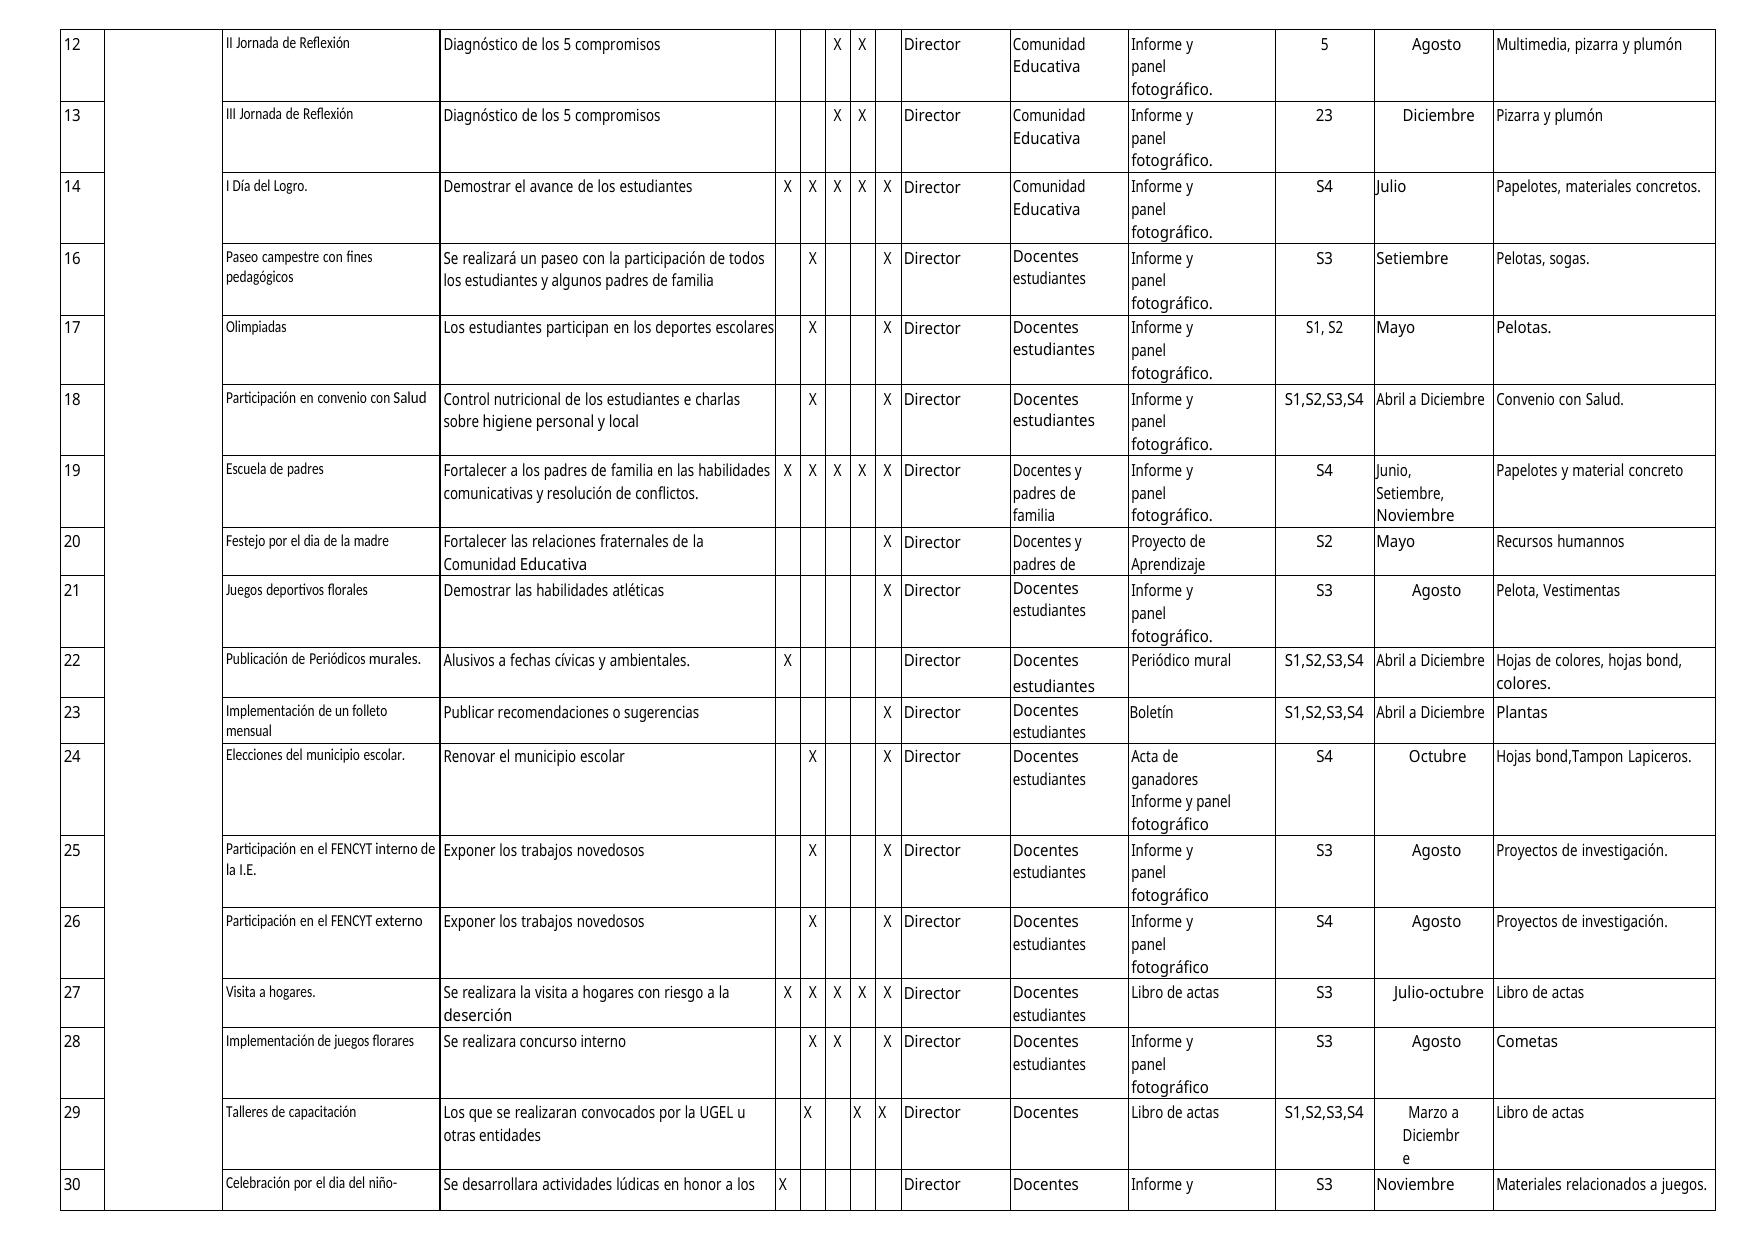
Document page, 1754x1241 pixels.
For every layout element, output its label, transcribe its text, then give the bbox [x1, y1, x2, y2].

table_cell Libro de actas [1129, 979, 1275, 1027]
table_cell Director [902, 744, 1010, 835]
table_header Comunidad Educativa [1011, 30, 1128, 101]
table_cell [776, 698, 800, 743]
table_cell Docentes estudiantes [1011, 698, 1128, 743]
table_cell X [876, 908, 901, 978]
table_cell Director [902, 173, 1010, 243]
table_cell [851, 528, 875, 575]
table_cell X [776, 1170, 800, 1210]
table_cell Talleres de capacitación [223, 1099, 439, 1169]
table_cell Publicación de Periódicos murales. [223, 648, 439, 697]
table_cell Mayo [1375, 316, 1493, 384]
table_cell X [826, 1028, 850, 1098]
table_cell Director [902, 908, 1010, 978]
table_cell S4 [1276, 173, 1374, 243]
table_cell [826, 576, 850, 647]
table_cell Diagnóstico de los 5 compromisos [441, 102, 775, 172]
table_cell Abril a Diciembre [1375, 385, 1493, 455]
table_cell X [801, 456, 825, 527]
table_cell Informe y panel fotográfico. [1129, 316, 1275, 384]
table_cell Agosto [1375, 836, 1493, 907]
table_cell S3 [1276, 576, 1374, 647]
table_cell [851, 908, 875, 978]
table_cell X [876, 979, 901, 1027]
table_cell X [876, 173, 901, 243]
table_cell [851, 836, 875, 907]
table_cell Implementación de juegos florares [223, 1028, 439, 1098]
table_cell Alusivos a fechas cívicas y ambientales. [441, 648, 775, 697]
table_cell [1129, 1170, 1275, 1210]
table_cell Director [902, 1099, 1010, 1169]
table_cell Docentes estudiantes [1011, 648, 1128, 697]
table_cell 17 [61, 316, 104, 384]
table_cell Informe y panel fotográfico. [1129, 173, 1275, 243]
table_cell Junio, Setiembre, Noviembre [1375, 456, 1493, 527]
table_cell X [876, 385, 901, 455]
table_cell X [801, 1028, 825, 1098]
table_cell X [801, 316, 825, 384]
table_header Director [902, 30, 1010, 101]
table_cell Exponer los trabajos novedosos [441, 836, 775, 907]
table_cell X [876, 456, 901, 527]
table_cell X [851, 1099, 875, 1169]
table_cell X [826, 456, 850, 527]
table_cell S2 [1276, 528, 1374, 575]
table_cell Director [902, 456, 1010, 527]
table_cell [826, 316, 850, 384]
table_cell Convenio con Salud. [1494, 385, 1715, 455]
table_cell Docentes estudiantes [1011, 744, 1128, 835]
table_cell S3 [1276, 979, 1374, 1027]
table_cell X [801, 836, 825, 907]
table_cell [851, 244, 875, 314]
table_cell [851, 744, 875, 835]
table_cell Pelotas, sogas. [1494, 244, 1715, 314]
table_cell [851, 698, 875, 743]
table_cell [1494, 1170, 1715, 1210]
table_cell Demostrar el avance de los estudiantes [441, 173, 775, 243]
table_cell Comunidad Educativa [1011, 173, 1128, 243]
table_cell Agosto [1375, 908, 1493, 978]
table_cell Libro de actas [1129, 1099, 1275, 1169]
table_cell Implementación de un folleto mensual [223, 698, 439, 743]
table_header 12 [61, 30, 104, 101]
table_cell [801, 102, 825, 172]
table_cell S3 [1276, 244, 1374, 314]
table_cell Julio [1375, 173, 1493, 243]
table_cell [851, 316, 875, 384]
table_header [776, 30, 800, 101]
table_cell Docentes [1011, 1099, 1128, 1169]
table_cell X [876, 1028, 901, 1098]
table_cell Director [902, 528, 1010, 575]
table_cell [801, 648, 825, 697]
table_cell [826, 836, 850, 907]
table_cell Docentes estudiantes [1011, 836, 1128, 907]
table_cell X [876, 244, 901, 314]
table_cell Docentes y padres de familia [1011, 456, 1128, 527]
table_cell 23 [61, 698, 104, 743]
table_cell 25 [61, 836, 104, 907]
table_cell Acta de ganadores Informe y panel fotográfico [1129, 744, 1275, 835]
table_cell 22 [61, 648, 104, 697]
table_cell Fortalecer a los padres de familia en las habilidades comunicativas y resolución de conflictos. [441, 456, 775, 527]
table_cell Director [902, 979, 1010, 1027]
table_cell 30 [61, 1170, 104, 1210]
table_cell Marzo a Diciembre [1375, 1099, 1493, 1169]
table_cell Diciembre [1375, 102, 1493, 172]
table_cell Papelotes, materiales concretos. [1494, 173, 1715, 243]
table_cell Director [902, 648, 1010, 697]
table_cell Docentes estudiantes [1011, 1028, 1128, 1098]
table_cell [776, 244, 800, 314]
table_cell X [776, 456, 800, 527]
table_cell S4 [1276, 908, 1374, 978]
table_cell X [801, 744, 825, 835]
table_header 5 [1276, 30, 1374, 101]
table_cell 23 [1276, 102, 1374, 172]
table_cell [826, 698, 850, 743]
table_cell 20 [61, 528, 104, 575]
table_cell Informe y panel fotográfico. [1129, 456, 1275, 527]
table_cell Se realizará un paseo con la participación de todos los estudiantes y algunos padres de familia [441, 244, 775, 314]
table_cell Docentes estudiantes [1011, 316, 1128, 384]
table_cell X [876, 528, 901, 575]
table_cell [851, 648, 875, 697]
table_cell Participación en el FENCYT externo [223, 908, 439, 978]
table_header X [826, 30, 850, 101]
table_cell Informe y panel fotográfico. [1129, 576, 1275, 647]
table_cell X [776, 173, 800, 243]
table_cell Director [902, 1028, 1010, 1098]
table_header II Jornada de Reflexión [223, 30, 439, 101]
table_cell [876, 1170, 901, 1210]
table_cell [441, 1170, 775, 1210]
table_header Informe y panel fotográfico. [1129, 30, 1275, 101]
table_cell [801, 1170, 825, 1210]
table_cell X [776, 979, 800, 1027]
table_cell Director [902, 244, 1010, 314]
table_cell [826, 744, 850, 835]
table_header Multimedia, pizarra y plumón [1494, 30, 1715, 101]
table_cell S1,S2,S3,S4 [1276, 385, 1374, 455]
table_cell [776, 908, 800, 978]
table_cell Octubre [1375, 744, 1493, 835]
table_cell X [876, 744, 901, 835]
table_cell S1,S2,S3,S4 [1276, 1099, 1374, 1169]
table_cell Proyectos de investigación. [1494, 908, 1715, 978]
table_cell Docentes estudiantes [1011, 244, 1128, 314]
table_cell X [876, 1099, 901, 1169]
table_cell Director [902, 836, 1010, 907]
table_cell [776, 576, 800, 647]
table_cell [776, 316, 800, 384]
table_cell Los estudiantes participan en los deportes escolares [441, 316, 775, 384]
table_cell 27 [61, 979, 104, 1027]
table_cell Director [902, 1170, 1010, 1210]
table_header X [851, 30, 875, 101]
table_cell X [876, 576, 901, 647]
table_cell 19 [61, 456, 104, 527]
table_cell Hojas de colores, hojas bond, colores. [1494, 648, 1715, 697]
table_cell Demostrar las habilidades atléticas [441, 576, 775, 647]
table_cell Juegos deportivos florales [223, 576, 439, 647]
table_cell Informe y panel fotográfico [1129, 836, 1275, 907]
table_cell [801, 698, 825, 743]
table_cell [1011, 1170, 1128, 1210]
table_cell [776, 836, 800, 907]
table_cell X [776, 648, 800, 697]
table_cell [826, 528, 850, 575]
table_cell Informe y panel fotográfico [1129, 1028, 1275, 1098]
table_cell Informe y panel fotográfico. [1129, 102, 1275, 172]
table_cell X [801, 173, 825, 243]
table_cell [851, 385, 875, 455]
table_header [105, 30, 222, 1210]
table_cell [851, 1028, 875, 1098]
table_cell S3 [1276, 1028, 1374, 1098]
table_cell Director [902, 698, 1010, 743]
table_cell [851, 1170, 875, 1210]
table_cell S1,S2,S3,S4 [1276, 648, 1374, 697]
table_cell Recursos humannos [1494, 528, 1715, 575]
table_cell Cometas [1494, 1028, 1715, 1098]
table_cell [826, 908, 850, 978]
table_cell Papelotes y material concreto [1494, 456, 1715, 527]
table_cell Elecciones del municipio escolar. [223, 744, 439, 835]
table_cell Renovar el municipio escolar [441, 744, 775, 835]
table_cell Libro de actas [1494, 1099, 1715, 1169]
table_cell [776, 1099, 800, 1169]
table_cell 21 [61, 576, 104, 647]
table_cell 14 [61, 173, 104, 243]
table_cell [876, 102, 901, 172]
table_cell 18 [61, 385, 104, 455]
table_cell S1, S2 [1276, 316, 1374, 384]
table_cell [876, 648, 901, 697]
table_cell Pelotas. [1494, 316, 1715, 384]
table_cell 24 [61, 744, 104, 835]
table_cell III Jornada de Reflexión [223, 102, 439, 172]
table_cell X [826, 102, 850, 172]
table_cell [826, 648, 850, 697]
table_cell [826, 1170, 850, 1210]
table_cell Publicar recomendaciones o sugerencias [441, 698, 775, 743]
table_cell Proyectos de investigación. [1494, 836, 1715, 907]
table_cell Participación en el FENCYT interno de la I.E. [223, 836, 439, 907]
table_cell Los que se realizaran convocados por la UGEL u otras entidades [441, 1099, 775, 1169]
table_cell Informe y panel fotográfico. [1129, 385, 1275, 455]
table_cell X [851, 979, 875, 1027]
table_cell Setiembre [1375, 244, 1493, 314]
table_cell S3 [1276, 836, 1374, 907]
table_cell Abril a Diciembre [1375, 698, 1493, 743]
table_cell Docentes estudiantes [1011, 576, 1128, 647]
table_cell Participación en convenio con Salud [223, 385, 439, 455]
table_cell X [851, 456, 875, 527]
table_cell Fortalecer las relaciones fraternales de la Comunidad Educativa [441, 528, 775, 575]
table_cell [801, 528, 825, 575]
table_cell Mayo [1375, 528, 1493, 575]
table_cell 29 [61, 1099, 104, 1169]
table_cell Docentes estudiantes [1011, 979, 1128, 1027]
table_cell Libro de actas [1494, 979, 1715, 1027]
table_cell Paseo campestre con fines pedagógicos [223, 244, 439, 314]
table_cell Se realizara la visita a hogares con riesgo a la deserción [441, 979, 775, 1027]
table_cell S4 [1276, 456, 1374, 527]
table_cell Pizarra y plumón [1494, 102, 1715, 172]
table_cell X [851, 173, 875, 243]
table_cell Director [902, 102, 1010, 172]
table_header Diagnóstico de los 5 compromisos [441, 30, 775, 101]
table_cell 16 [61, 244, 104, 314]
table_cell [826, 1099, 850, 1169]
table_cell [776, 385, 800, 455]
table_cell [776, 744, 800, 835]
table_cell Agosto [1375, 1028, 1493, 1098]
table_cell Director [902, 385, 1010, 455]
table_cell Informe y panel fotográfico [1129, 908, 1275, 978]
table_cell [826, 244, 850, 314]
table_cell Olimpiadas [223, 316, 439, 384]
table_cell [776, 102, 800, 172]
table_cell X [876, 698, 901, 743]
table_cell Docentes y padres de [1011, 528, 1128, 575]
table_cell Se realizara concurso interno [441, 1028, 775, 1098]
table_cell X [801, 1099, 825, 1169]
table_cell Festejo por el dia de la madre [223, 528, 439, 575]
table_cell X [801, 979, 825, 1027]
table_cell 26 [61, 908, 104, 978]
table_cell X [876, 316, 901, 384]
table_cell Control nutricional de los estudiantes e charlas sobre higiene personal y local [441, 385, 775, 455]
table_cell X [826, 979, 850, 1027]
table_cell Boletín [1129, 698, 1275, 743]
table_cell Proyecto de Aprendizaje [1129, 528, 1275, 575]
table_cell Julio-octubre [1375, 979, 1493, 1027]
table_cell Periódico mural [1129, 648, 1275, 697]
table_cell Docentes estudiantes [1011, 908, 1128, 978]
table_cell Hojas bond,Tampon Lapiceros. [1494, 744, 1715, 835]
table_cell 13 [61, 102, 104, 172]
table_cell [801, 576, 825, 647]
table_cell Visita a hogares. [223, 979, 439, 1027]
table_cell I Día del Logro. [223, 173, 439, 243]
table_cell [851, 576, 875, 647]
table_cell Agosto [1375, 576, 1493, 647]
table_cell X [801, 385, 825, 455]
table_cell X [826, 173, 850, 243]
table_cell X [876, 836, 901, 907]
table_cell Director [902, 316, 1010, 384]
table_cell Pelota, Vestimentas [1494, 576, 1715, 647]
table_cell S3 [1276, 1170, 1374, 1210]
table_cell Plantas [1494, 698, 1715, 743]
table_header Agosto [1375, 30, 1493, 101]
table_cell [826, 385, 850, 455]
table_cell Noviembre [1375, 1170, 1493, 1210]
table_cell [776, 528, 800, 575]
table_cell Docentes estudiantes [1011, 385, 1128, 455]
table_header [876, 30, 901, 101]
table_cell Escuela de padres [223, 456, 439, 527]
table_header [801, 30, 825, 101]
table_cell Comunidad Educativa [1011, 102, 1128, 172]
table_cell Director [902, 576, 1010, 647]
table_cell X [851, 102, 875, 172]
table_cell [223, 1170, 439, 1210]
table_cell Abril a Diciembre [1375, 648, 1493, 697]
table_cell X [801, 244, 825, 314]
table_cell S1,S2,S3,S4 [1276, 698, 1374, 743]
table_cell [776, 1028, 800, 1098]
table_cell S4 [1276, 744, 1374, 835]
table_cell Informe y panel fotográfico. [1129, 244, 1275, 314]
table_cell 28 [61, 1028, 104, 1098]
table_cell Exponer los trabajos novedosos [441, 908, 775, 978]
table_cell X [801, 908, 825, 978]
